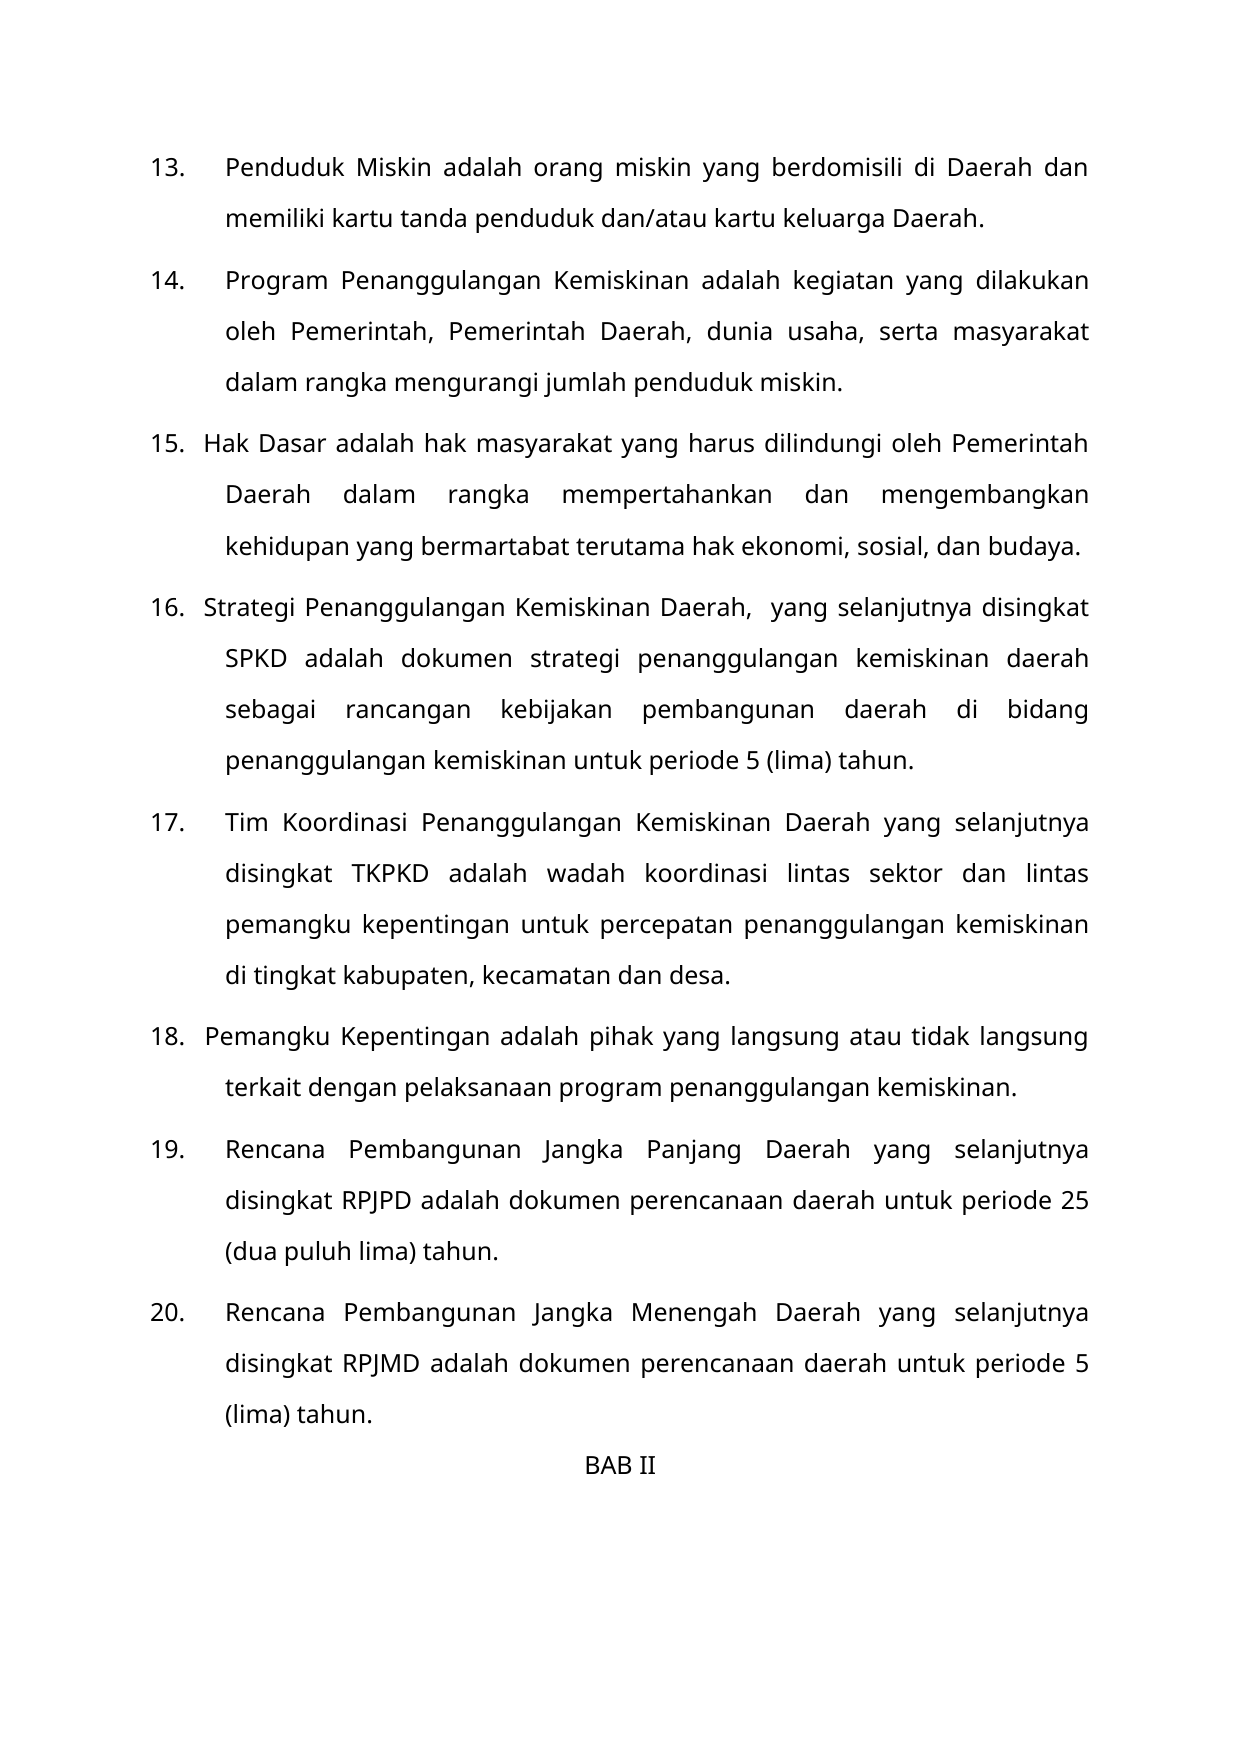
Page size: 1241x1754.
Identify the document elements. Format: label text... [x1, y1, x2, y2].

text BAB II [150, 1448, 1090, 1482]
text 19. Rencana Pembangunan Jangka Panjang Daerah yang selanjutnya disingkat RPJPD adalah dokumen perencanaan daerah untuk periode 25 (dua puluh lima) tahun. [150, 1131, 1090, 1267]
text 15. Hak Dasar adalah hak masyarakat yang harus dilindungi oleh Pemerintah Daerah dalam rangka mempertahankan dan mengembangkan kehidupan yang bermartabat terutama hak ekonomi, sosial, dan budaya. [150, 426, 1090, 562]
text 17. Tim Koordinasi Penanggulangan Kemiskinan Daerah yang selanjutnya disingkat TKPKD adalah wadah koordinasi lintas sektor dan lintas pemangku kepentingan untuk percepatan penanggulangan kemiskinan di tingkat kabupaten, kecamatan dan desa. [150, 804, 1090, 991]
text 14. Program Penanggulangan Kemiskinan adalah kegiatan yang dilakukan oleh Pemerintah, Pemerintah Daerah, dunia usaha, serta masyarakat dalam rangka mengurangi jumlah penduduk miskin. [150, 262, 1090, 399]
text 18. Pemangku Kepentingan adalah pihak yang langsung atau tidak langsung terkait dengan pelaksanaan program penanggulangan kemiskinan. [150, 1019, 1090, 1104]
text 16. Strategi Penanggulangan Kemiskinan Daerah, yang selanjutnya disingkat SPKD adalah dokumen strategi penanggulangan kemiskinan daerah sebagai rancangan kebijakan pembangunan daerah di bidang penanggulangan kemiskinan untuk periode 5 (lima) tahun. [150, 589, 1090, 777]
text 20. Rencana Pembangunan Jangka Menengah Daerah yang selanjutnya disingkat RPJMD adalah dokumen perencanaan daerah untuk periode 5 (lima) tahun. [150, 1295, 1090, 1431]
text 13. Penduduk Miskin adalah orang miskin yang berdomisili di Daerah dan memiliki kartu tanda penduduk dan/atau kartu keluarga Daerah. [150, 150, 1090, 235]
